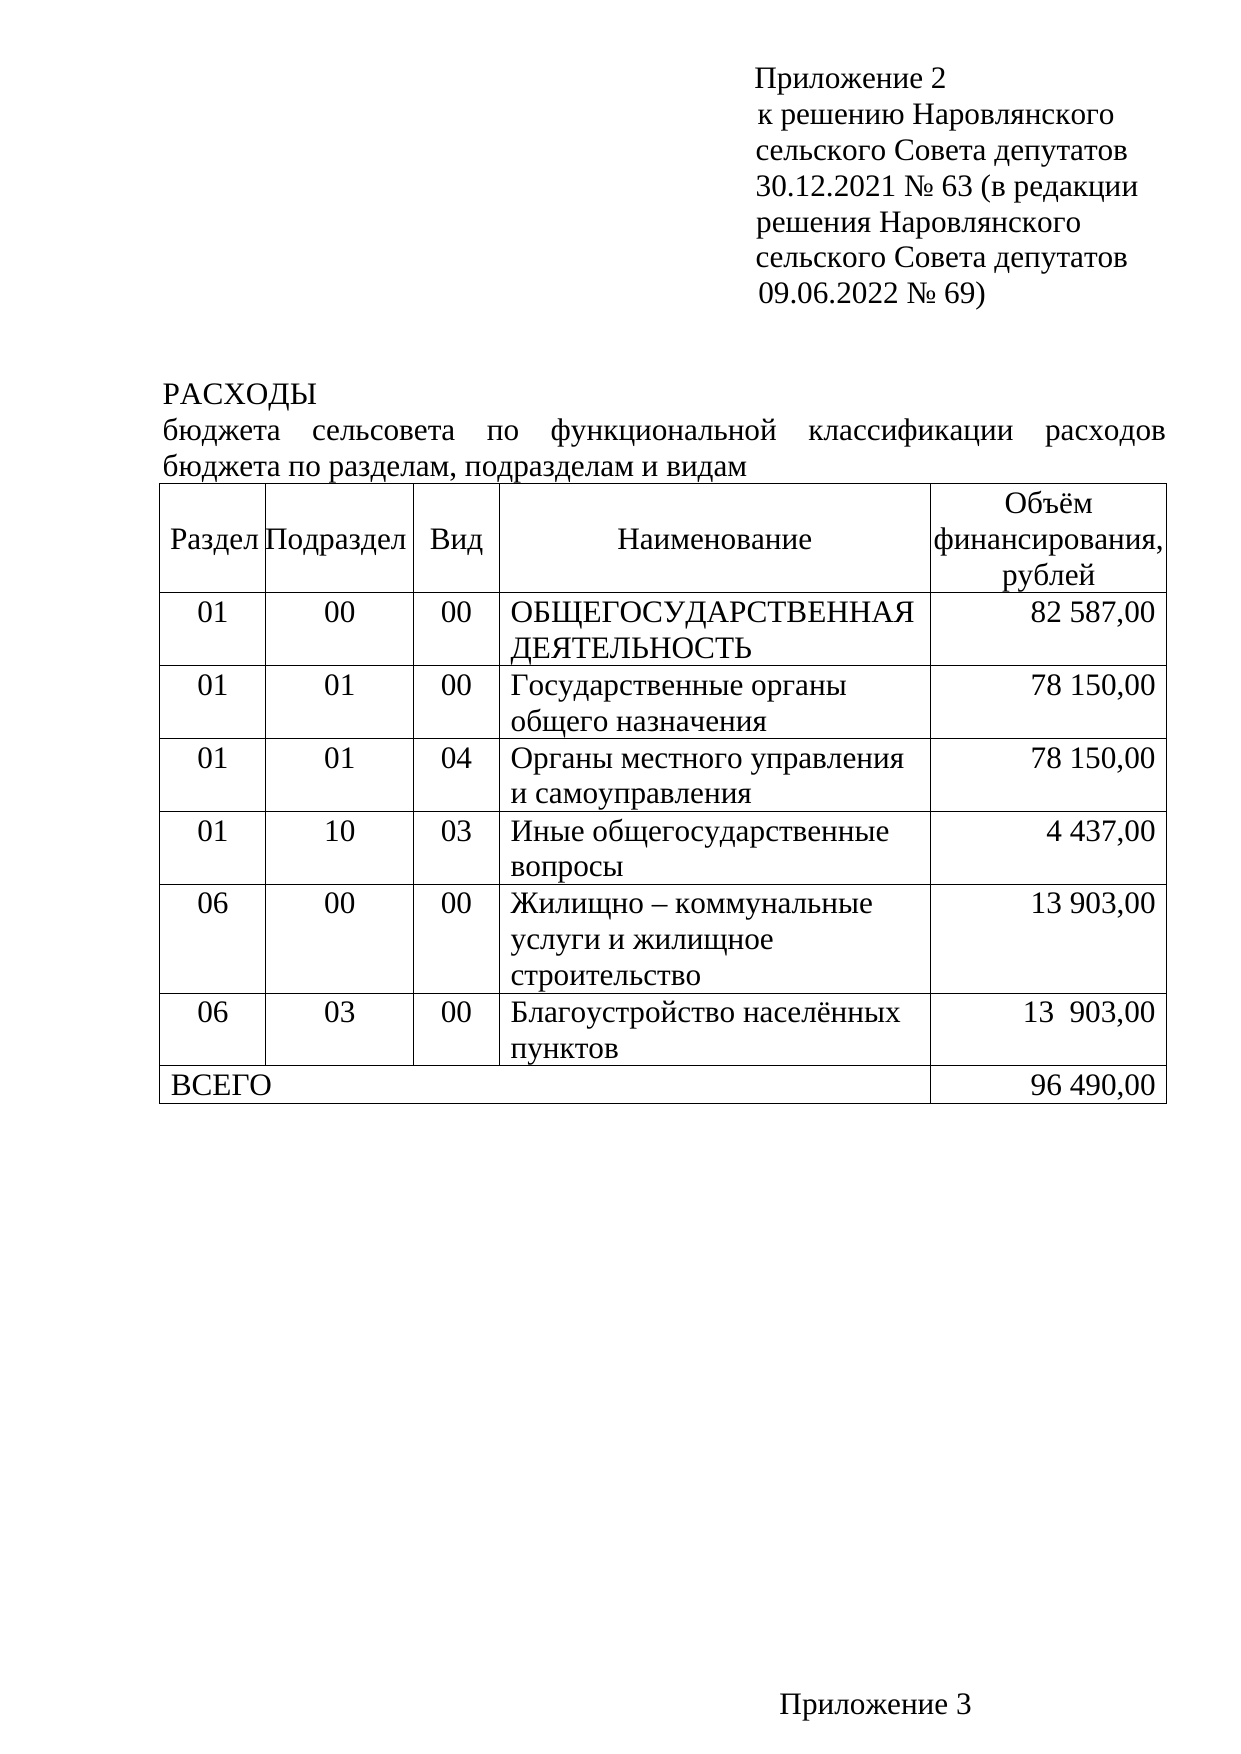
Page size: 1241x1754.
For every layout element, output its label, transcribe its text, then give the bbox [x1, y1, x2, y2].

text РАСХОДЫ [162, 375, 1167, 411]
text 30.12.2021 № 63 (в редакции решения Наровлянского [177, 167, 1167, 239]
table_cell 01 [160, 739, 265, 811]
table_cell 01 [160, 666, 265, 738]
table_cell 13 903,00 [931, 885, 1166, 992]
table_cell 78 150,00 [931, 666, 1166, 738]
table_cell 00 [266, 593, 413, 665]
table_cell 96 490,00 [931, 1066, 1166, 1102]
table_cell ОБЩЕГОСУДАРСТВЕННАЯ ДЕЯТЕЛЬНОСТЬ [500, 593, 930, 665]
table_cell 82 587,00 [931, 593, 1166, 665]
table_cell 78 150,00 [931, 739, 1166, 811]
table_cell Органы местного управления и самоуправления [500, 739, 930, 811]
table_cell 01 [266, 666, 413, 738]
text сельского Совета депутатов 09.06.2022 № 69) [177, 239, 1167, 311]
table_header Подраздел [266, 484, 413, 592]
table_cell 03 [414, 812, 499, 884]
table_cell 01 [160, 812, 265, 884]
table_cell 03 [266, 994, 413, 1065]
text к решению Наровлянского [177, 95, 1167, 131]
table_cell 00 [414, 885, 499, 992]
table_cell 06 [160, 885, 265, 992]
table_cell 00 [414, 666, 499, 738]
table_cell 00 [266, 885, 413, 992]
table_cell 13 903,00 [931, 994, 1166, 1065]
table_cell 01 [160, 593, 265, 665]
table_cell 01 [266, 739, 413, 811]
table_header Объём финансирования, рублей [931, 484, 1166, 592]
table_header Раздел [160, 484, 265, 592]
table_cell 04 [414, 739, 499, 811]
text Приложение 3 [693, 1686, 1167, 1722]
table_cell ВСЕГО [160, 1066, 930, 1102]
table_cell 00 [414, 593, 499, 665]
table_cell Государственные органы общего назначения [500, 666, 930, 738]
table_cell 4 437,00 [931, 812, 1166, 884]
table_cell Жилищно – коммунальные услуги и жилищное строительство [500, 885, 930, 992]
table_header Наименование [500, 484, 930, 592]
text Приложение 2 [177, 59, 1167, 95]
table_cell Благоустройство населённых пунктов [500, 994, 930, 1065]
table_cell 00 [414, 994, 499, 1065]
text сельского Совета депутатов [177, 131, 1167, 167]
table_cell Иные общегосударственные вопросы [500, 812, 930, 884]
table_header Вид [414, 484, 499, 592]
table_cell 06 [160, 994, 265, 1065]
table_cell 10 [266, 812, 413, 884]
text бюджета сельсовета по функциональной классификации расходов бюджета по разделам, подразделам и видам [162, 411, 1167, 483]
